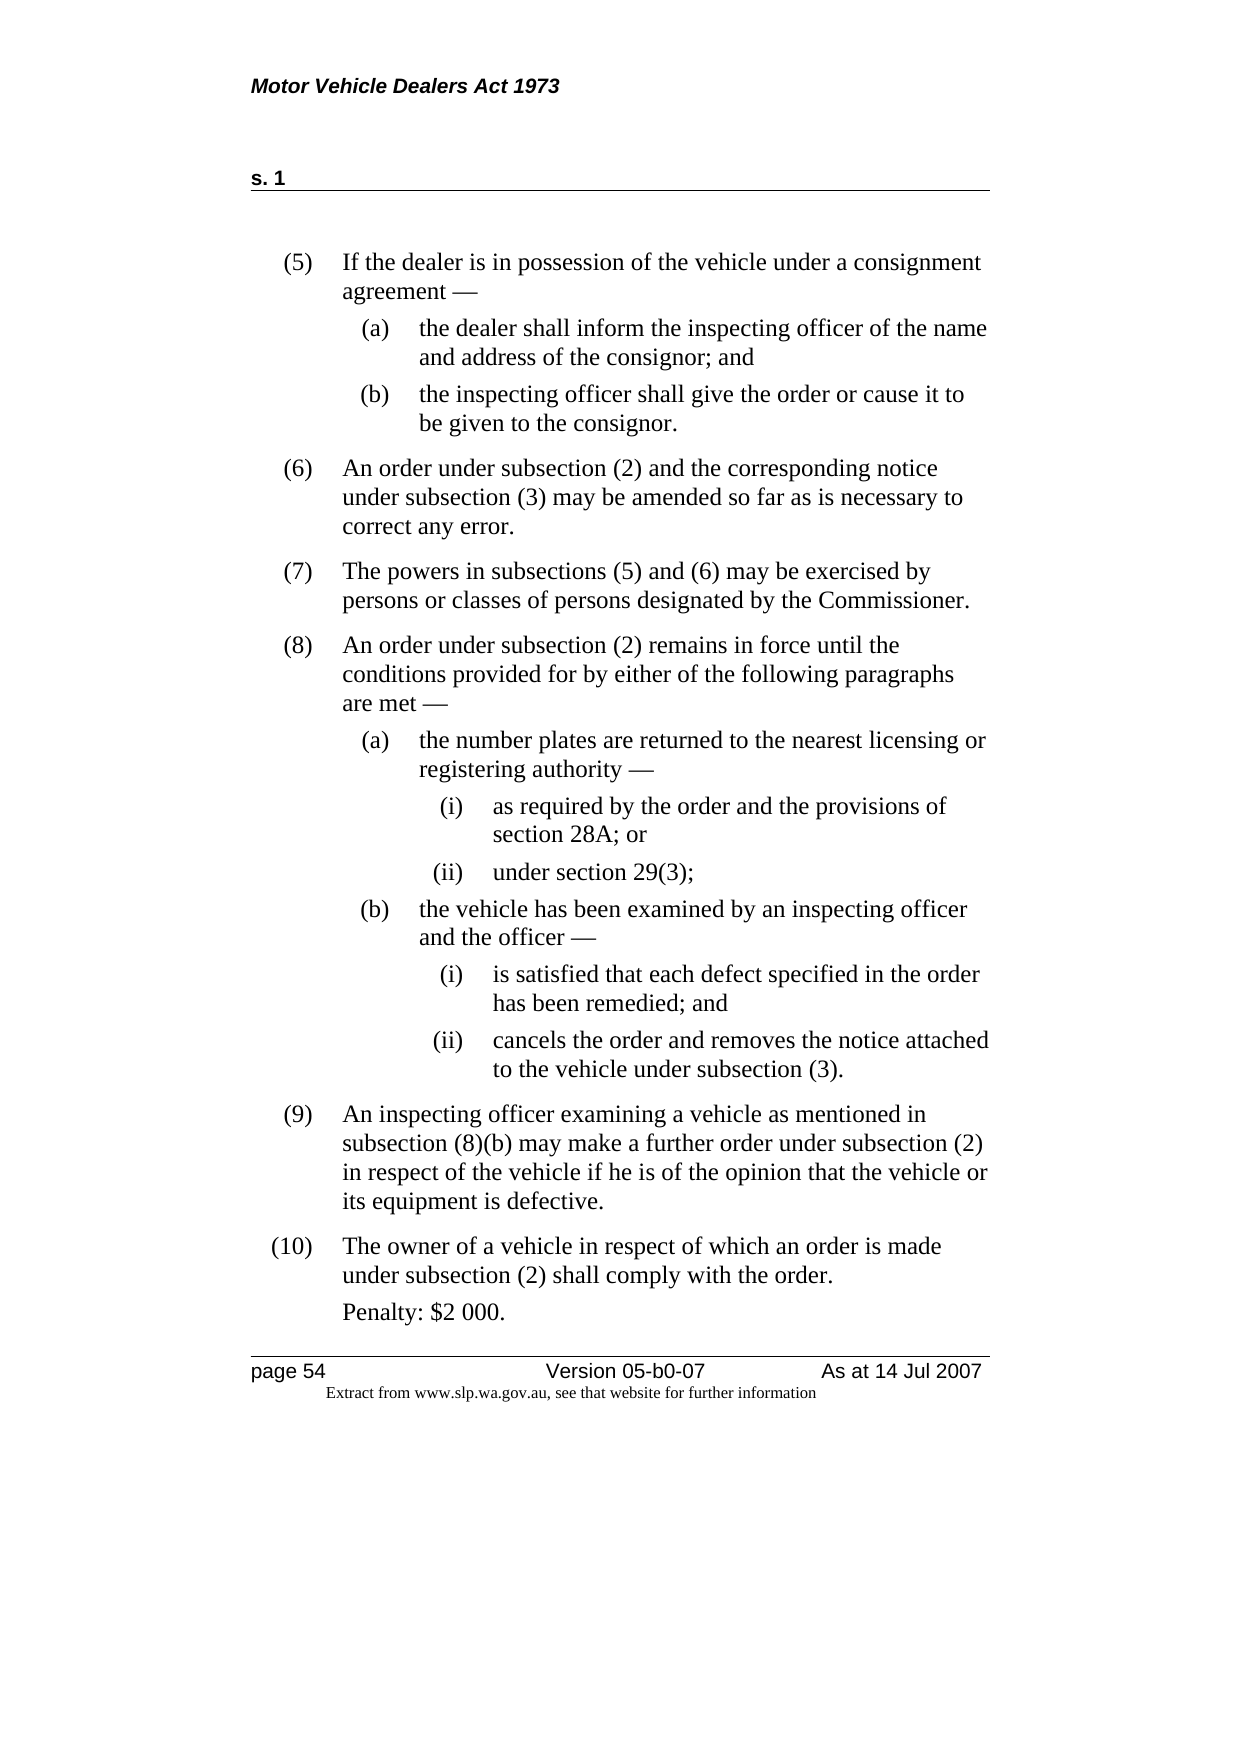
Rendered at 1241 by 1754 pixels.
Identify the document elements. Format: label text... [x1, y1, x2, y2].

text (9) An inspecting officer examining a vehicle as mentioned in subsection (8)(b) may make a further order under subsection (2) in respect of the vehicle if he is of the opinion that the vehicle or its equipment is defective. [251, 1099, 990, 1214]
text (b) the inspecting officer shall give the order or cause it to be given to the consignor. [251, 379, 990, 437]
text (a) the dealer shall inform the inspecting officer of the name and address of the consignor; and [251, 313, 990, 371]
text (i) is satisfied that each defect specified in the order has been remedied; and [251, 959, 990, 1017]
text (b) the vehicle has been examined by an inspecting officer and the officer — [251, 894, 990, 951]
text (8) An order under subsection (2) remains in force until the conditions provided for by either of the following paragraphs are met — [251, 630, 990, 717]
text (a) the number plates are returned to the nearest licensing or registering authority — [251, 725, 990, 782]
text (5) If the dealer is in possession of the vehicle under a consignment agreement — [251, 247, 990, 305]
text (10) The owner of a vehicle in respect of which an order is made under subsection (2) shall comply with the order. [251, 1231, 990, 1289]
text (6) An order under subsection (2) and the corresponding notice under subsection (3) may be amended so far as is necessary to correct any error. [251, 453, 990, 539]
text (i) as required by the order and the provisions of section 28A; or [251, 791, 990, 848]
text (7) The powers in subsections (5) and (6) may be exercised by persons or classes of persons designated by the Commissioner. [251, 556, 990, 614]
text (ii) under section 29(3); [251, 857, 990, 885]
text (ii) cancels the order and removes the notice attached to the vehicle under subsection (3). [251, 1025, 990, 1083]
text Penalty: $2 000. [251, 1297, 990, 1326]
